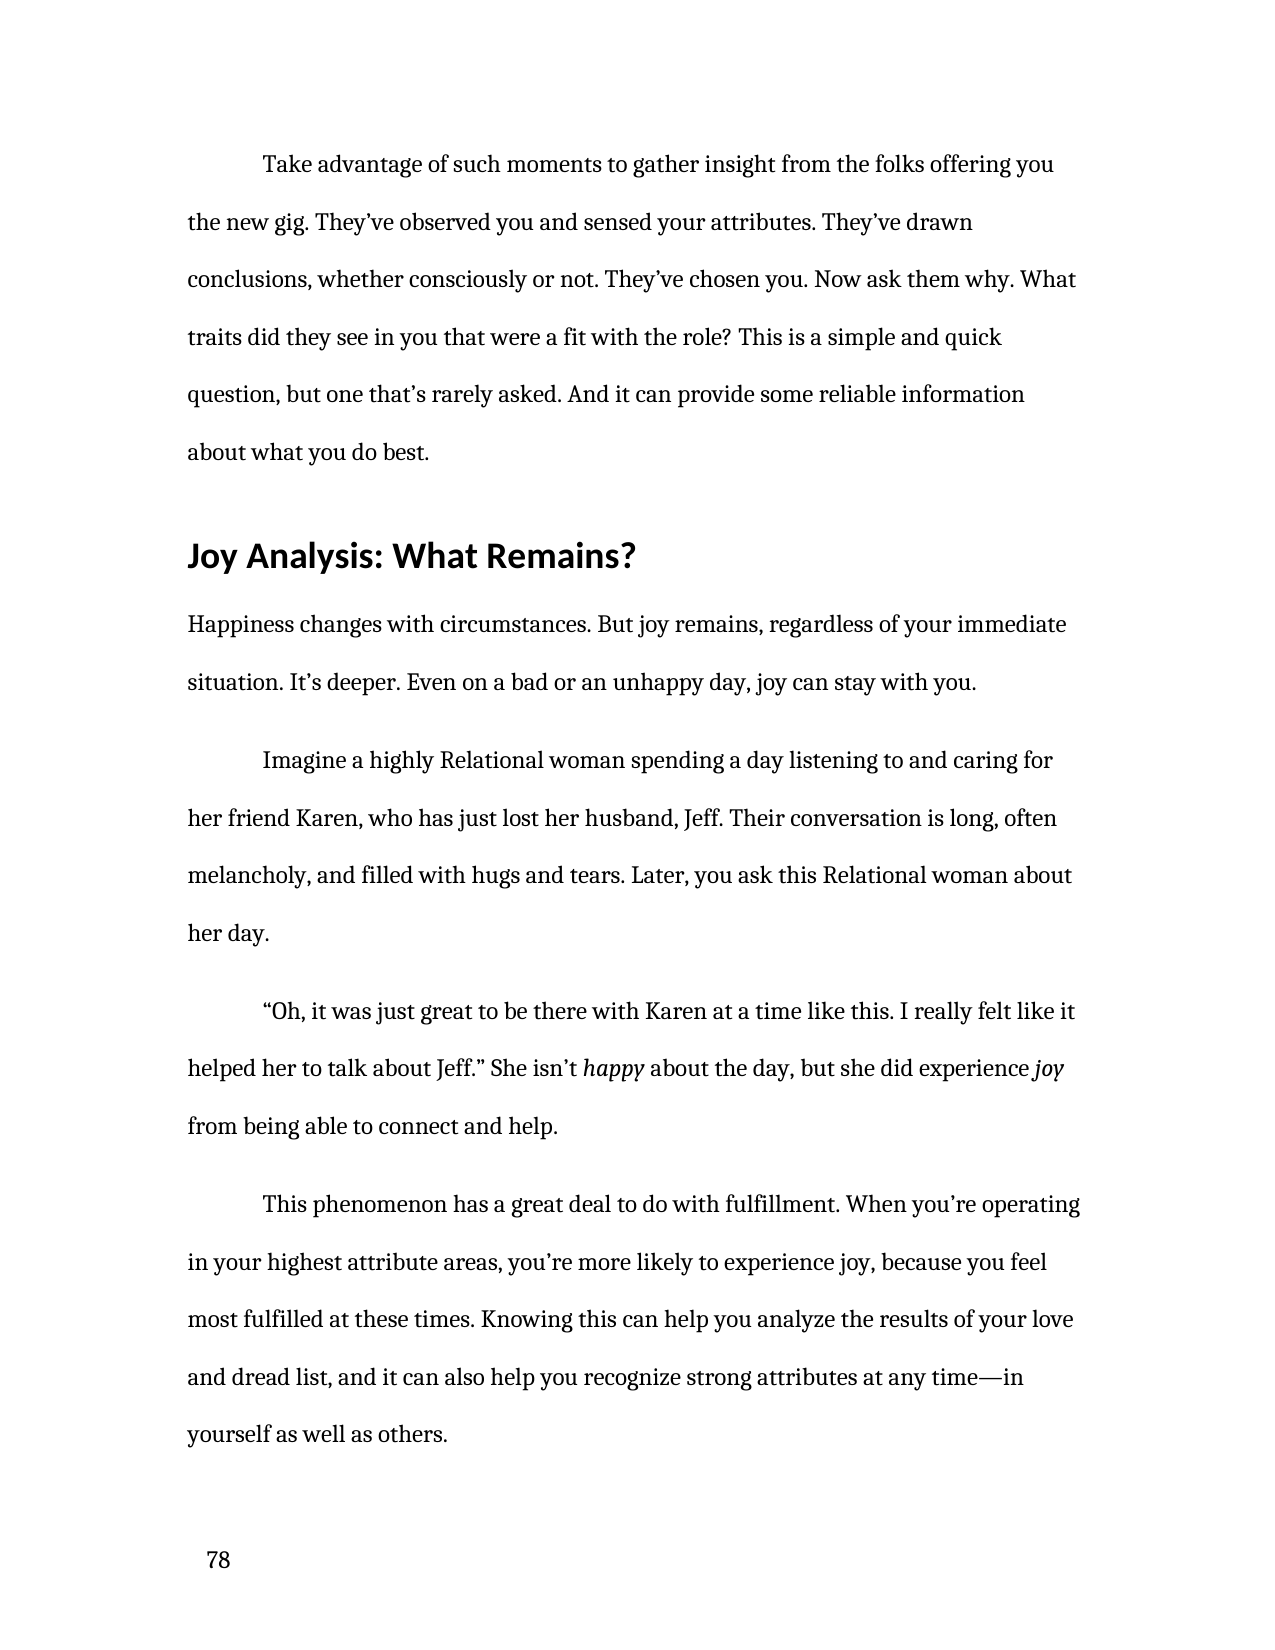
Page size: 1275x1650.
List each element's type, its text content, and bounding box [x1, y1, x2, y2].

text This phenomenon has a great deal to do with fulfillment. When you’re operating in your highest attribute areas, you’re more likely to experience joy, because you feel most fulfilled at these times. Knowing this can help you analyze the results of your love and dread list, and it can also help you recognize strong attributes at any time—in yourself as well as others. [187, 1190, 1087, 1449]
text “Oh, it was just great to be there with Karen at a time like this. I really felt like it helped her to talk about Jeff.” She isn’t happy about the day, but she did experience joy from being able to connect and help. [187, 997, 1087, 1141]
text Take advantage of such moments to gather insight from the folks offering you the new gig. They’ve observed you and sensed your attributes. They’ve drawn conclusions, whether consciously or not. They’ve chosen you. Now ask them why. What traits did they see in you that were a fit with the role? This is a simple and quick question, but one that’s rarely asked. And it can provide some reliable information about what you do best. [187, 150, 1087, 466]
text Happiness changes with circumstances. But joy remains, regardless of your immediate situation. It’s deeper. Even on a bad or an unhappy day, joy can stay with you. [187, 610, 1087, 696]
text Joy Analysis: What Remains? [187, 532, 1087, 578]
text Imagine a highly Relational woman spending a day listening to and caring for her friend Karen, who has just lost her husband, Jeff. Their conversation is long, often melancholy, and filled with hugs and tears. Later, you ask this Relational woman about her day. [187, 746, 1087, 947]
